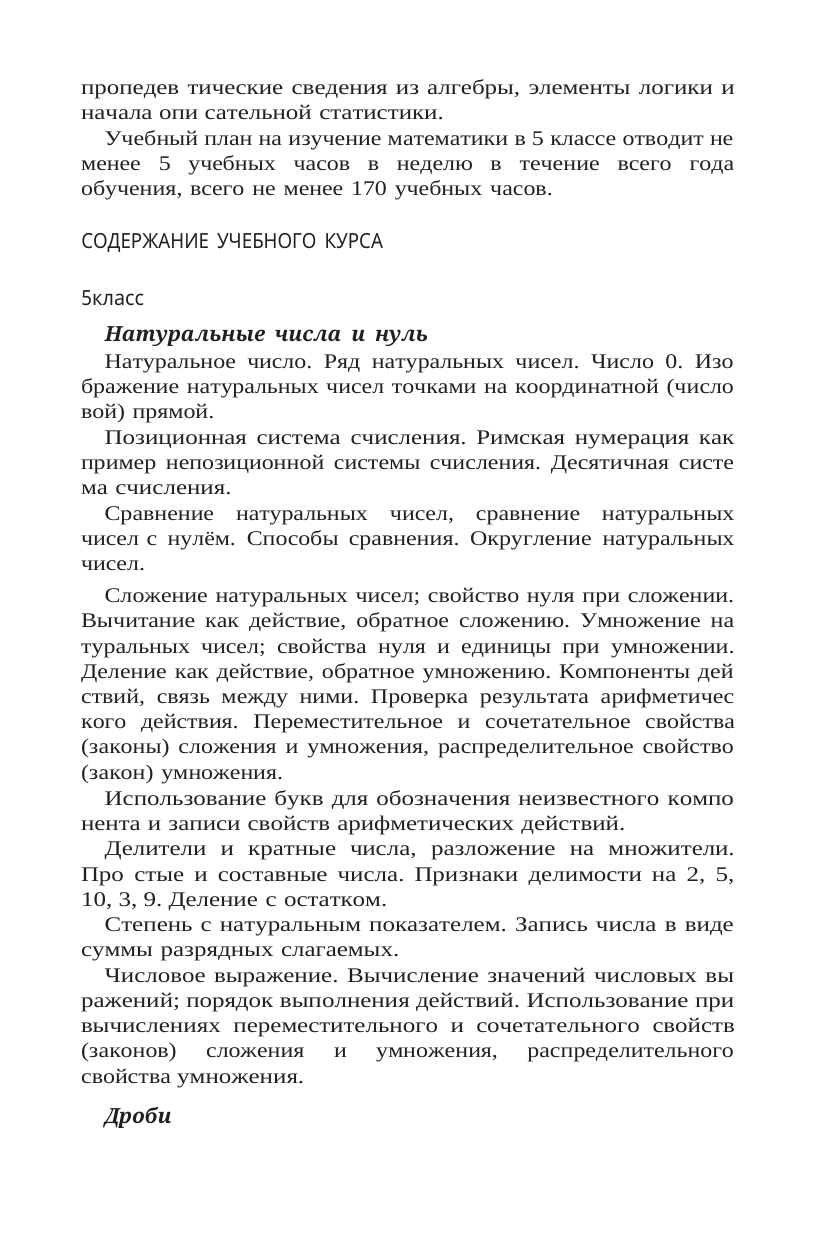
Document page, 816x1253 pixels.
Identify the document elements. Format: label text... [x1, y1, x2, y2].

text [81, 75, 735, 124]
text Степень с натуральным показателем. Запись числа в виде суммы разрядных слагаемых. [81, 912, 735, 961]
text Сложение натуральных чисел; свойство нуля при сложении. Вычитание как действие, обратное сложению. Умножение на­ туральных чисел; свойства нуля и единицы при умножении. Деление как действие, обратное умножению. Компоненты дей­ ствий, связь между ними. Проверка результата арифметичес­ кого действия. Переместительное и сочетательное свойства (законы) сложения и умножения, распределительное свойство (закон) умножения. [81, 583, 735, 784]
text Числовое выражение. Вычисление значений числовых вы­ ражений; порядок выполнения действий. Использование при вычислениях переместительного и сочетательного свойств (законов) сложения и умножения, распределительного свойства умножения. [81, 963, 735, 1088]
text Использование букв для обозначения неизвестного компо­ нента и записи свойств арифметических действий. [81, 786, 735, 835]
text Позиционная система счисления. Римская нумерация как пример непозиционной системы счисления. Десятичная систе­ ма счисления. [81, 424, 735, 499]
text Дроби [104, 1101, 751, 1130]
text Сравнение натуральных чисел, сравнение натуральных чисел с нулём. Способы сравнения. Округление натуральных чисел. [81, 500, 735, 575]
text Делители и кратные числа, разложение на множители. Про­ стые и составные числа. Признаки делимости на 2, 5, 10, 3, 9. Деление с остатком. [81, 836, 735, 911]
text СОДЕРЖАНИЕ УЧЕБНОГО КУРСА [81, 226, 751, 255]
text Учебный план на изучение математики в 5 классе отводит не менее 5 учебных часов в неделю в течение всего года обучения, всего не менее 170 учебных часов. [81, 126, 735, 200]
text 5класс [81, 283, 751, 312]
text Натуральное число. Ряд натуральных чисел. Число 0. Изо­ бражение натуральных чисел точками на координатной (число­ вой) прямой. [81, 349, 735, 423]
text Натуральные числа и нуль [104, 319, 751, 347]
